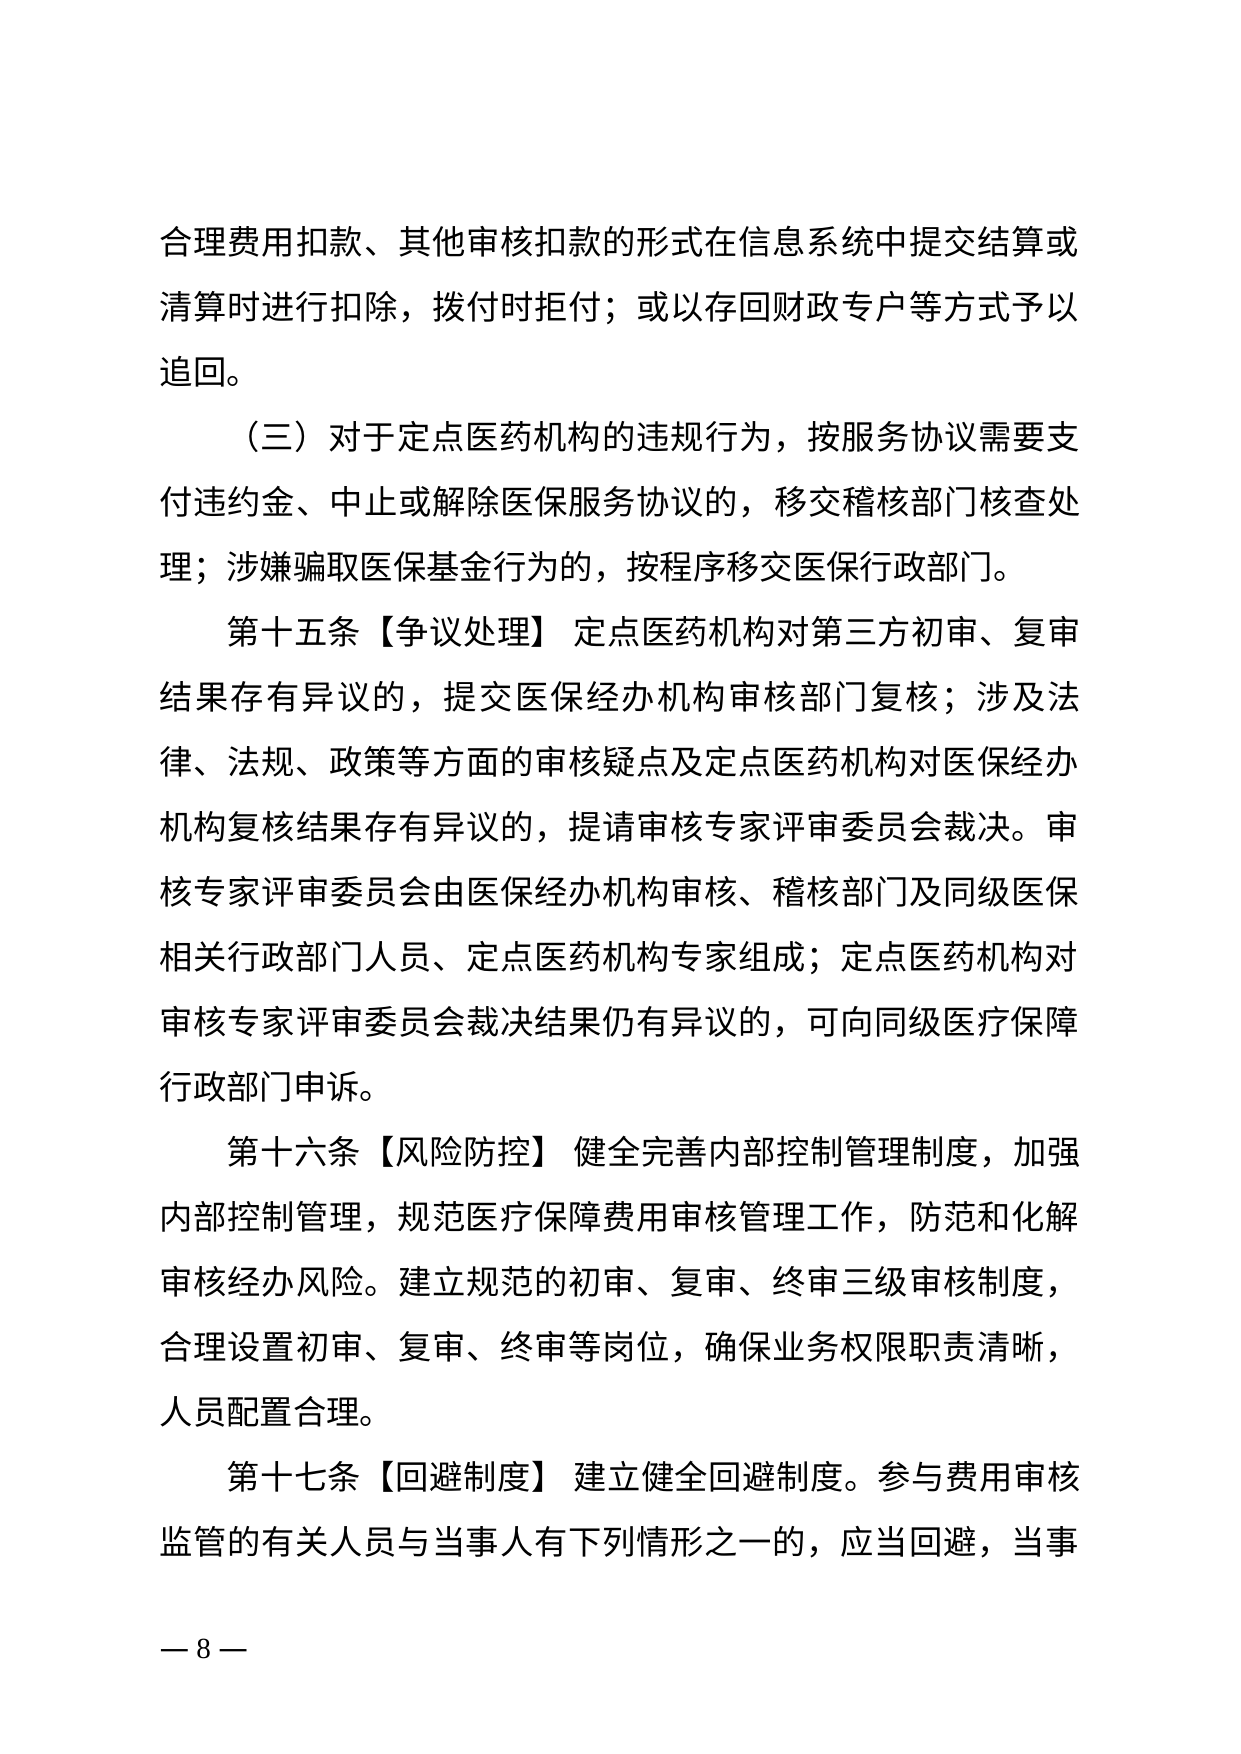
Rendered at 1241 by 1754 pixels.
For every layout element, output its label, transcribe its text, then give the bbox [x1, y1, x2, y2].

text （三）对于定点医药机构的违规行为，按服务协议需要支付违约金、中止或解除医保服务协议的，移交稽核部门核查处理；涉嫌骗取医保基金行为的，按程序移交医保行政部门。 [159, 403, 1081, 598]
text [159, 208, 1081, 403]
text 第十五条【争议处理】 定点医药机构对第三方初审、复审结果存有异议的，提交医保经办机构审核部门复核；涉及法律、法规、政策等方面的审核疑点及定点医药机构对医保经办机构复核结果存有异议的，提请审核专家评审委员会裁决。审核专家评审委员会由医保经办机构审核、稽核部门及同级医保相关行政部门人员、定点医药机构专家组成；定点医药机构对审核专家评审委员会裁决结果仍有异议的，可向同级医疗保障行政部门申诉。 [159, 598, 1081, 1118]
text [159, 1443, 1081, 1573]
text 第十六条【风险防控】 健全完善内部控制管理制度，加强内部控制管理，规范医疗保障费用审核管理工作，防范和化解审核经办风险。建立规范的初审、复审、终审三级审核制度，合理设置初审、复审、终审等岗位，确保业务权限职责清晰，人员配置合理。 [159, 1118, 1081, 1443]
